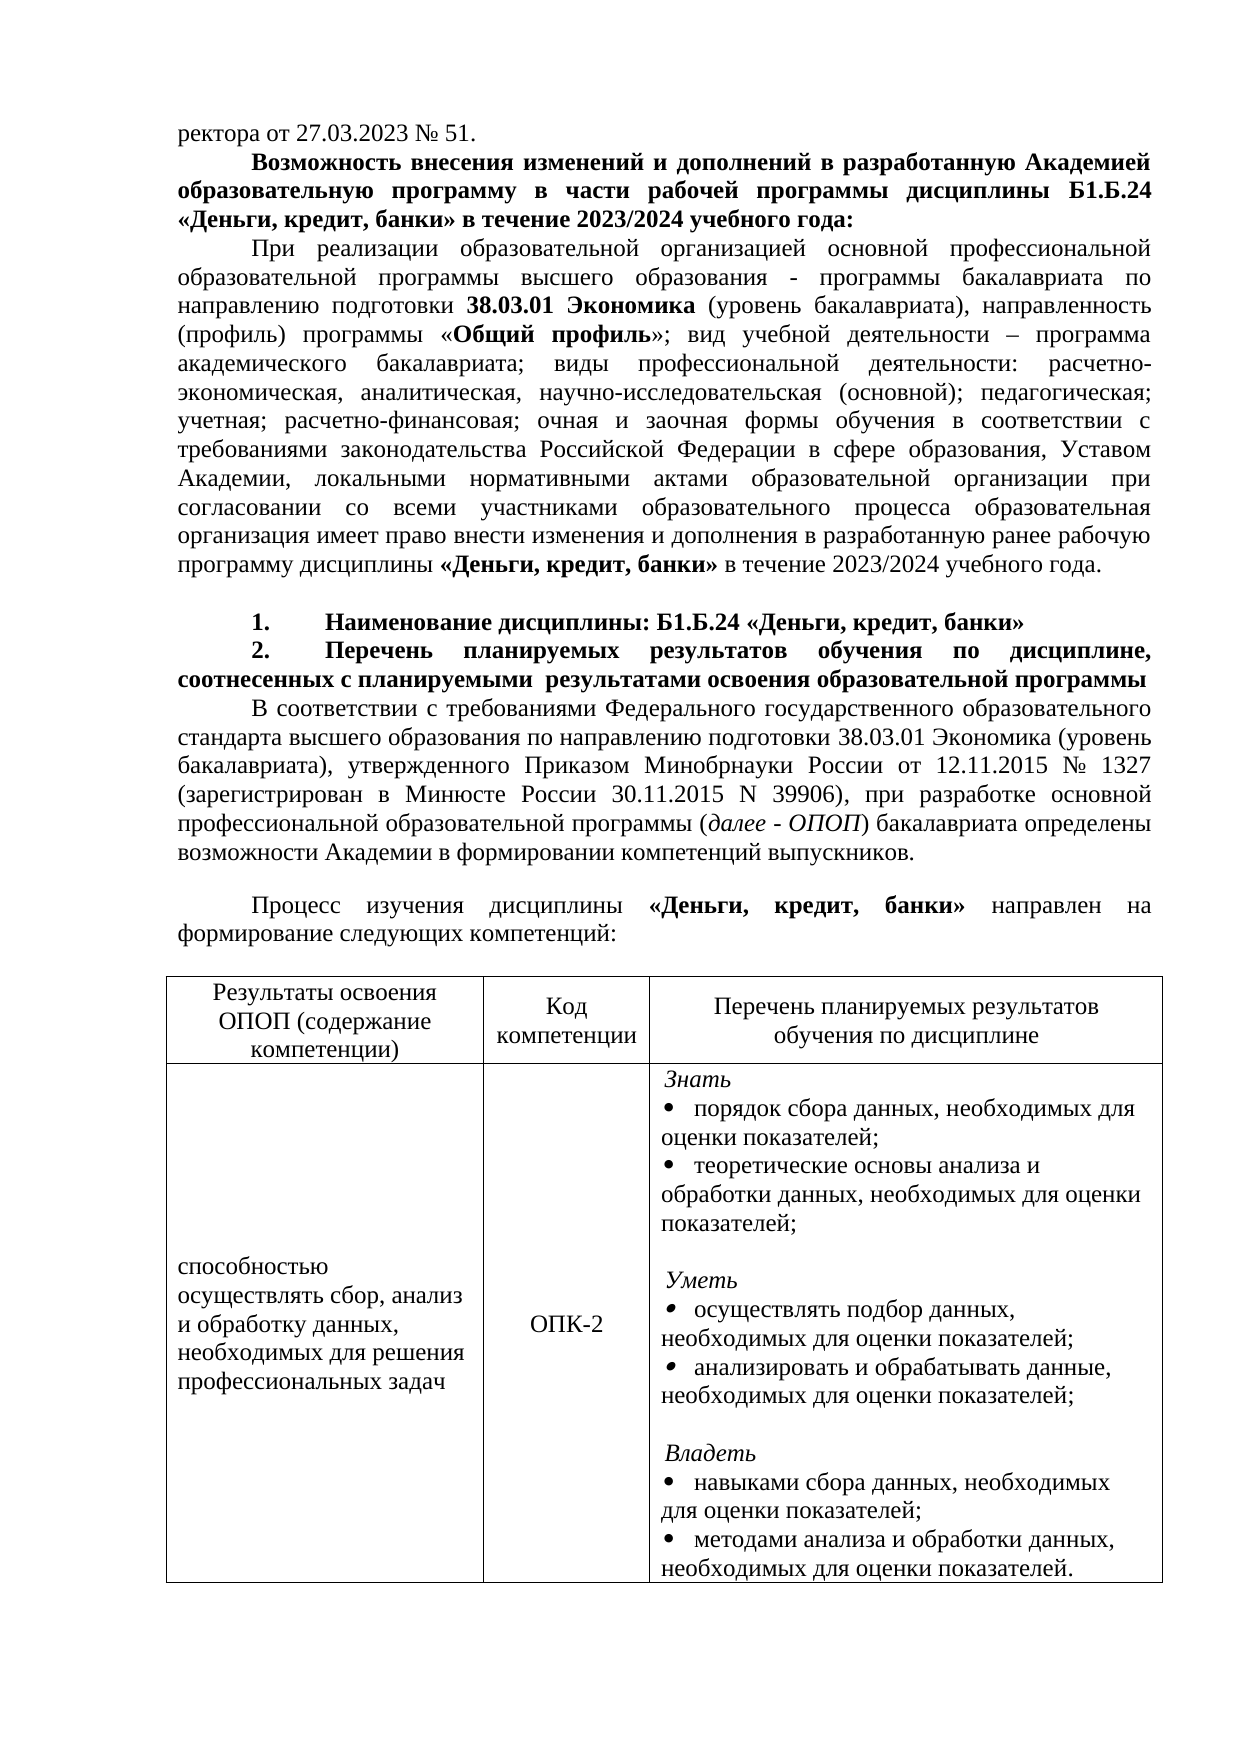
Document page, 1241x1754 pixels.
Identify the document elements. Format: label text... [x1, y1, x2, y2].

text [177, 118, 1152, 147]
list Перечень планируемых результатов обучения по дисциплине, соотнесенных с планируемыми результатами освоения образовательной программы [177, 636, 1152, 693]
text При реализации образовательной организацией основной профессиональной образовательной программы высшего образования - программы бакалавриата по направлению подготовки 38.03.01 Экономика (уровень бакалавриата), направленность (профиль) программы «Общий профиль»; вид учебной деятельности – программа академического бакалавриата; виды профессиональной деятельности: расчетно-экономическая, аналитическая, научно-исследовательская (основной); педагогическая; учетная; расчетно-финансовая; очная и заочная формы обучения в соответствии с требованиями законодательства Российской Федерации в сфере образования, Уставом Академии, локальными нормативными актами образовательной организации при согласовании со всеми участниками образовательного процесса образовательная организация имеет право внести изменения и дополнения в разработанную ранее рабочую программу дисциплины «Деньги, кредит, банки» в течение 2023/2024 учебного года. [177, 233, 1152, 578]
table_cell ОПК-2 [484, 1064, 649, 1582]
table_cell способностью осуществлять сбор, анализ и обработку данных, необходимых для решения профессиональных задач [167, 1064, 483, 1582]
text Процесс изучения дисциплины «Деньги, кредит, банки» направлен на формирование следующих компетенций: [177, 890, 1152, 947]
table_header Результаты освоения ОПОП (содержание компетенции) [167, 977, 483, 1063]
text В соответствии с требованиями Федерального государственного образовательного стандарта высшего образования по направлению подготовки 38.03.01 Экономика (уровень бакалавриата), утвержденного Приказом Минобрнауки России от 12.11.2015 № 1327 (зарегистрирован в Минюсте России 30.11.2015 N 39906), при разработке основной профессиональной образовательной программы (далее - ОПОП) бакалавриата определены возможности Академии в формировании компетенций выпускников. [177, 693, 1152, 866]
table_header Код компетенции [484, 977, 649, 1063]
table_cell Знать порядок сбора данных, необходимых для оценки показателей; теоретические основы анализа и обработки данных, необходимых для оценки показателей; Уметь осуществлять подбор данных, необходимых для оценки показателей; анализировать и обрабатывать данные, необходимых для оценки показателей; Владеть навыками сбора данных, необходимых для оценки показателей; методами анализа и обработки данных, необходимых для оценки показателей. [650, 1064, 1162, 1582]
text Возможность внесения изменений и дополнений в разработанную Академией образовательную программу в части рабочей программы дисциплины Б1.Б.24 «Деньги, кредит, банки» в течение 2023/2024 учебного года: [177, 147, 1152, 233]
table_header Перечень планируемых результатов обучения по дисциплине [650, 977, 1162, 1063]
list Наименование дисциплины: Б1.Б.24 «Деньги, кредит, банки» [177, 607, 1152, 636]
